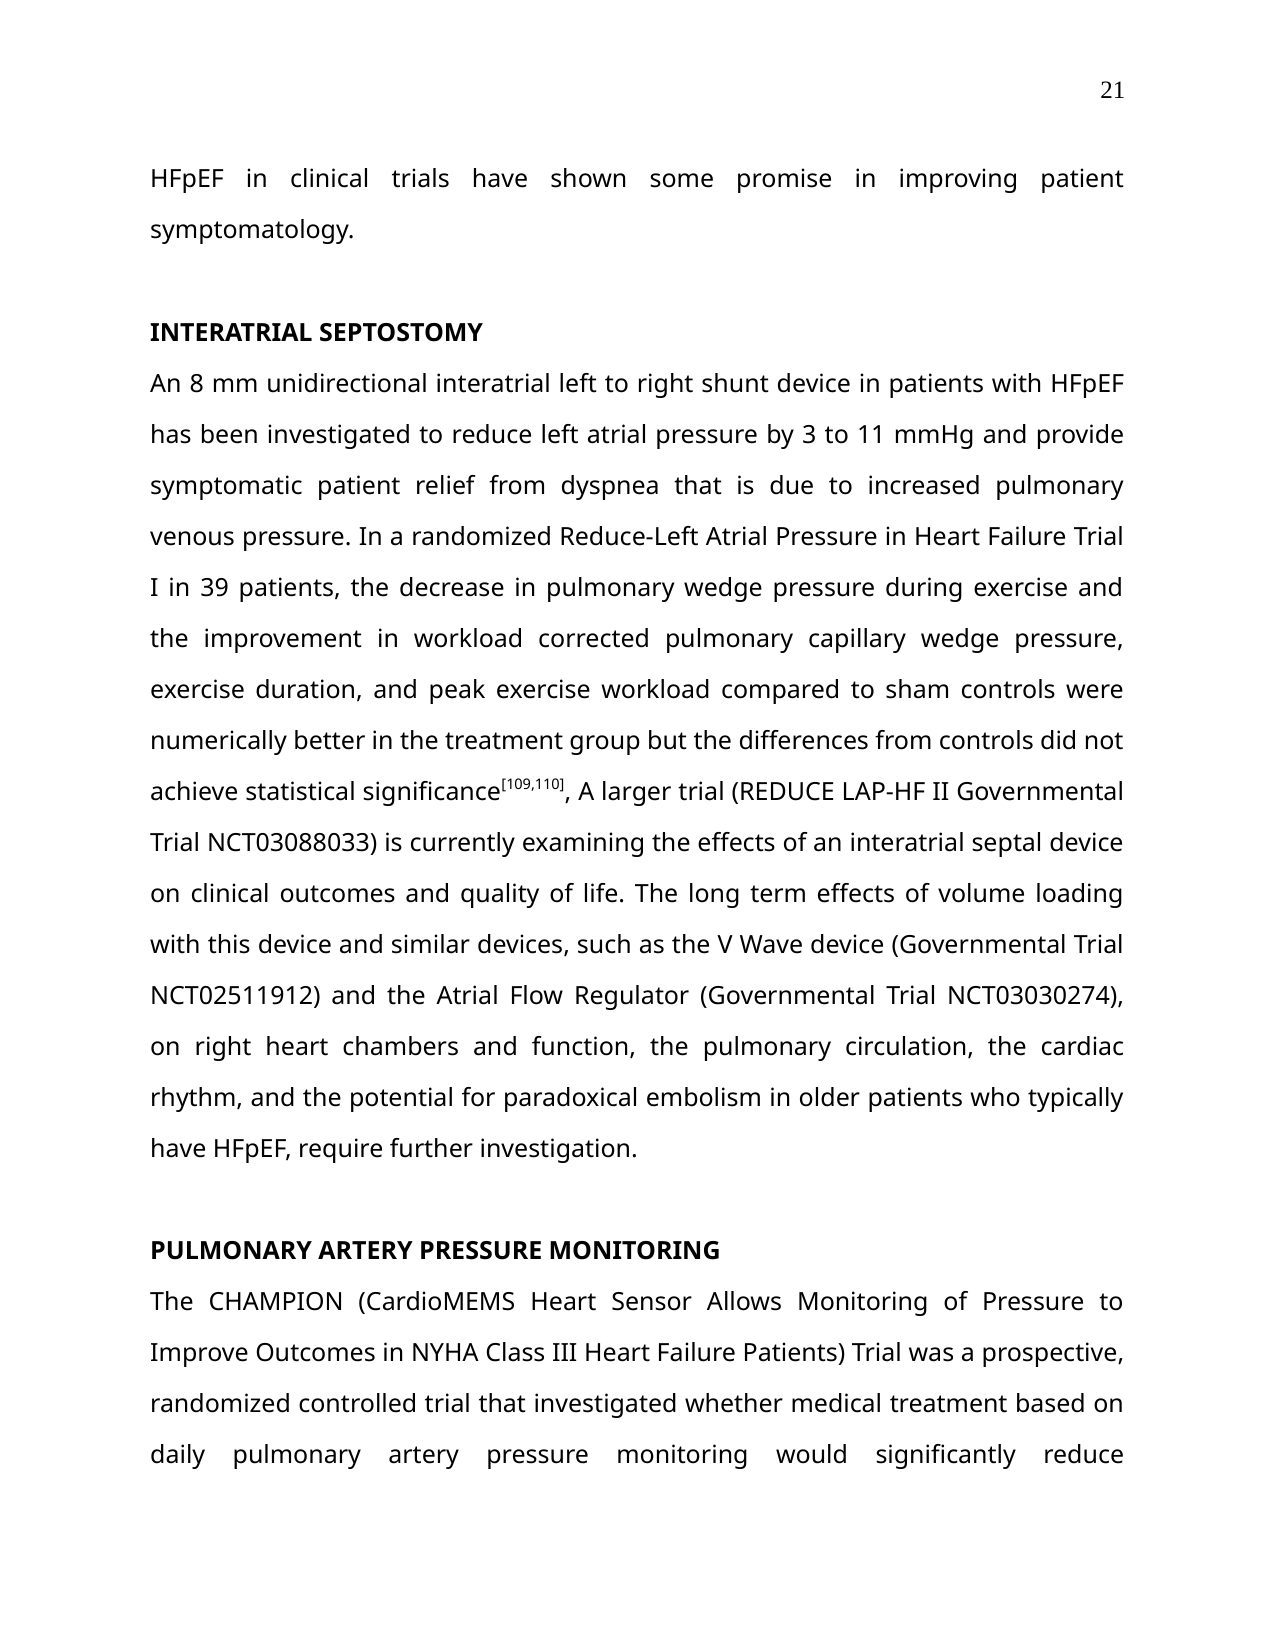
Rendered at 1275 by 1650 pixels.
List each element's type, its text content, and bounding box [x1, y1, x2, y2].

text INTERATRIAL SEPTOSTOMY [150, 314, 1125, 348]
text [150, 1284, 1125, 1471]
text An 8 mm unidirectional interatrial left to right shunt device in patients with HFpEF has been investigated to reduce left atrial pressure by 3 to 11 mmHg and provide symptomatic patient relief from dyspnea that is due to increased pulmonary venous pressure. In a randomized Reduce-Left Atrial Pressure in Heart Failure Trial I in 39 patients, the decrease in pulmonary wedge pressure during exercise and the improvement in workload corrected pulmonary capillary wedge pressure, exercise duration, and peak exercise workload compared to sham controls were numerically better in the treatment group but the differences from controls did not achieve statistical significance[109,110], A larger trial (REDUCE LAP-HF II Governmental Trial NCT03088033) is currently examining the effects of an interatrial septal device on clinical outcomes and quality of life. The long term effects of volume loading with this device and similar devices, such as the V Wave device (Governmental Trial NCT02511912) and the Atrial Flow Regulator (Governmental Trial NCT03030274), on right heart chambers and function, the pulmonary circulation, the cardiac rhythm, and the potential for paradoxical embolism in older patients who typically have HFpEF, require further investigation. [150, 365, 1125, 1165]
text PULMONARY ARTERY PRESSURE MONITORING [150, 1233, 1125, 1267]
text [150, 161, 1125, 246]
